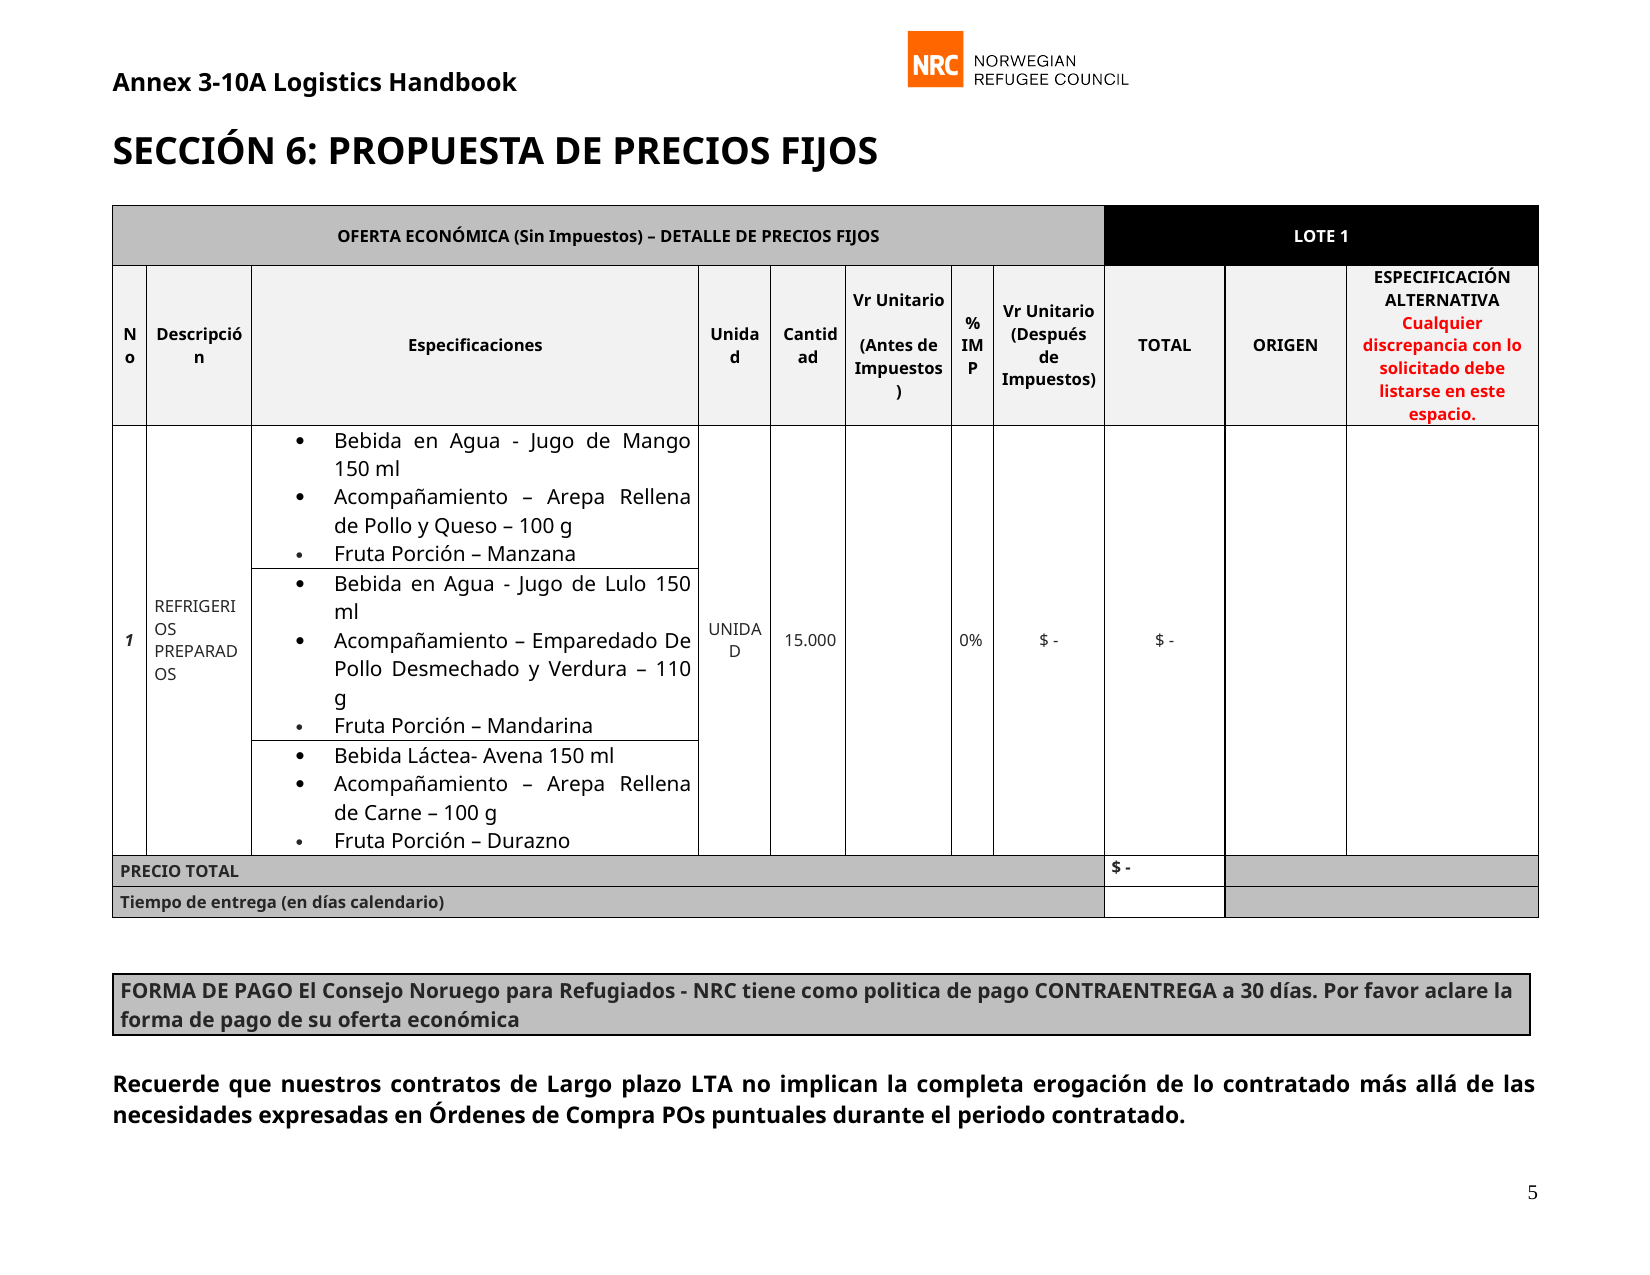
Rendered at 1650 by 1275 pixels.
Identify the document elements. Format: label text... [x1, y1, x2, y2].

table_cell Tiempo de entrega (en días calendario) [113, 887, 1104, 917]
subtitle SECCIÓN 6: PROPUESTA DE PRECIOS FIJOS [112, 124, 1565, 175]
table_cell Bebida en Agua - Jugo de Lulo 150 ml Acompañamiento – Emparedado De Pollo Desmechado y Verdura – 110 g Fruta Porción – Mandarina [252, 569, 698, 740]
table_cell 0% [952, 426, 993, 854]
table_cell Vr Unitario (Antes de Impuestos) [846, 266, 951, 425]
table_cell $ - [1105, 856, 1224, 886]
table_cell REFRIGERIOS PREPARADOS [147, 426, 251, 854]
table_cell [1226, 856, 1538, 886]
picture [898, 21, 1139, 94]
table_cell No [113, 266, 146, 425]
table_cell $ - [994, 426, 1104, 854]
table_cell UNIDAD [699, 426, 770, 854]
table_cell TOTAL [1105, 266, 1224, 425]
table_cell Vr Unitario (Después de Impuestos) [994, 266, 1104, 425]
table_cell [1226, 426, 1346, 854]
text Recuerde que nuestros contratos de Largo plazo LTA no implican la completa erogación de lo contratado más allá de las necesidades expresadas en Órdenes de Compra POs puntuales durante el periodo contratado. [112, 1068, 1538, 1130]
table_cell Descripción [147, 266, 251, 425]
table_cell ORIGEN [1226, 266, 1346, 425]
table_cell [1105, 887, 1224, 917]
table_cell Especificaciones [252, 266, 698, 425]
table_cell Bebida en Agua - Jugo de Mango 150 ml Acompañamiento – Arepa Rellena de Pollo y Queso – 100 g Fruta Porción – Manzana [252, 426, 698, 568]
table_cell ESPECIFICACIÓN ALTERNATIVA Cualquier discrepancia con lo solicitado debe listarse en este espacio. [1347, 266, 1538, 425]
table_header FORMA DE PAGO El Consejo Noruego para Refugiados - NRC tiene como politica de pago CONTRAENTREGA a 30 días. Por favor aclare la forma de pago de su oferta económica [114, 975, 1529, 1034]
table_cell $ - [1105, 426, 1224, 854]
table_header LOTE 1 [1105, 206, 1538, 265]
table_cell Bebida Láctea- Avena 150 ml Acompañamiento – Arepa Rellena de Carne – 100 g Fruta Porción – Durazno [252, 741, 698, 854]
table_cell [1226, 887, 1538, 917]
table_cell Unidad [699, 266, 770, 425]
table_cell PRECIO TOTAL [113, 856, 1104, 886]
table_header OFERTA ECONÓMICA (Sin Impuestos) – DETALLE DE PRECIOS FIJOS [113, 206, 1104, 265]
table_cell [1347, 426, 1538, 854]
table_cell % IMP [952, 266, 993, 425]
table_cell [846, 426, 951, 854]
table_cell Cantidad [771, 266, 845, 425]
table_cell 15.000 [771, 426, 845, 854]
table_cell 1 [113, 426, 146, 854]
